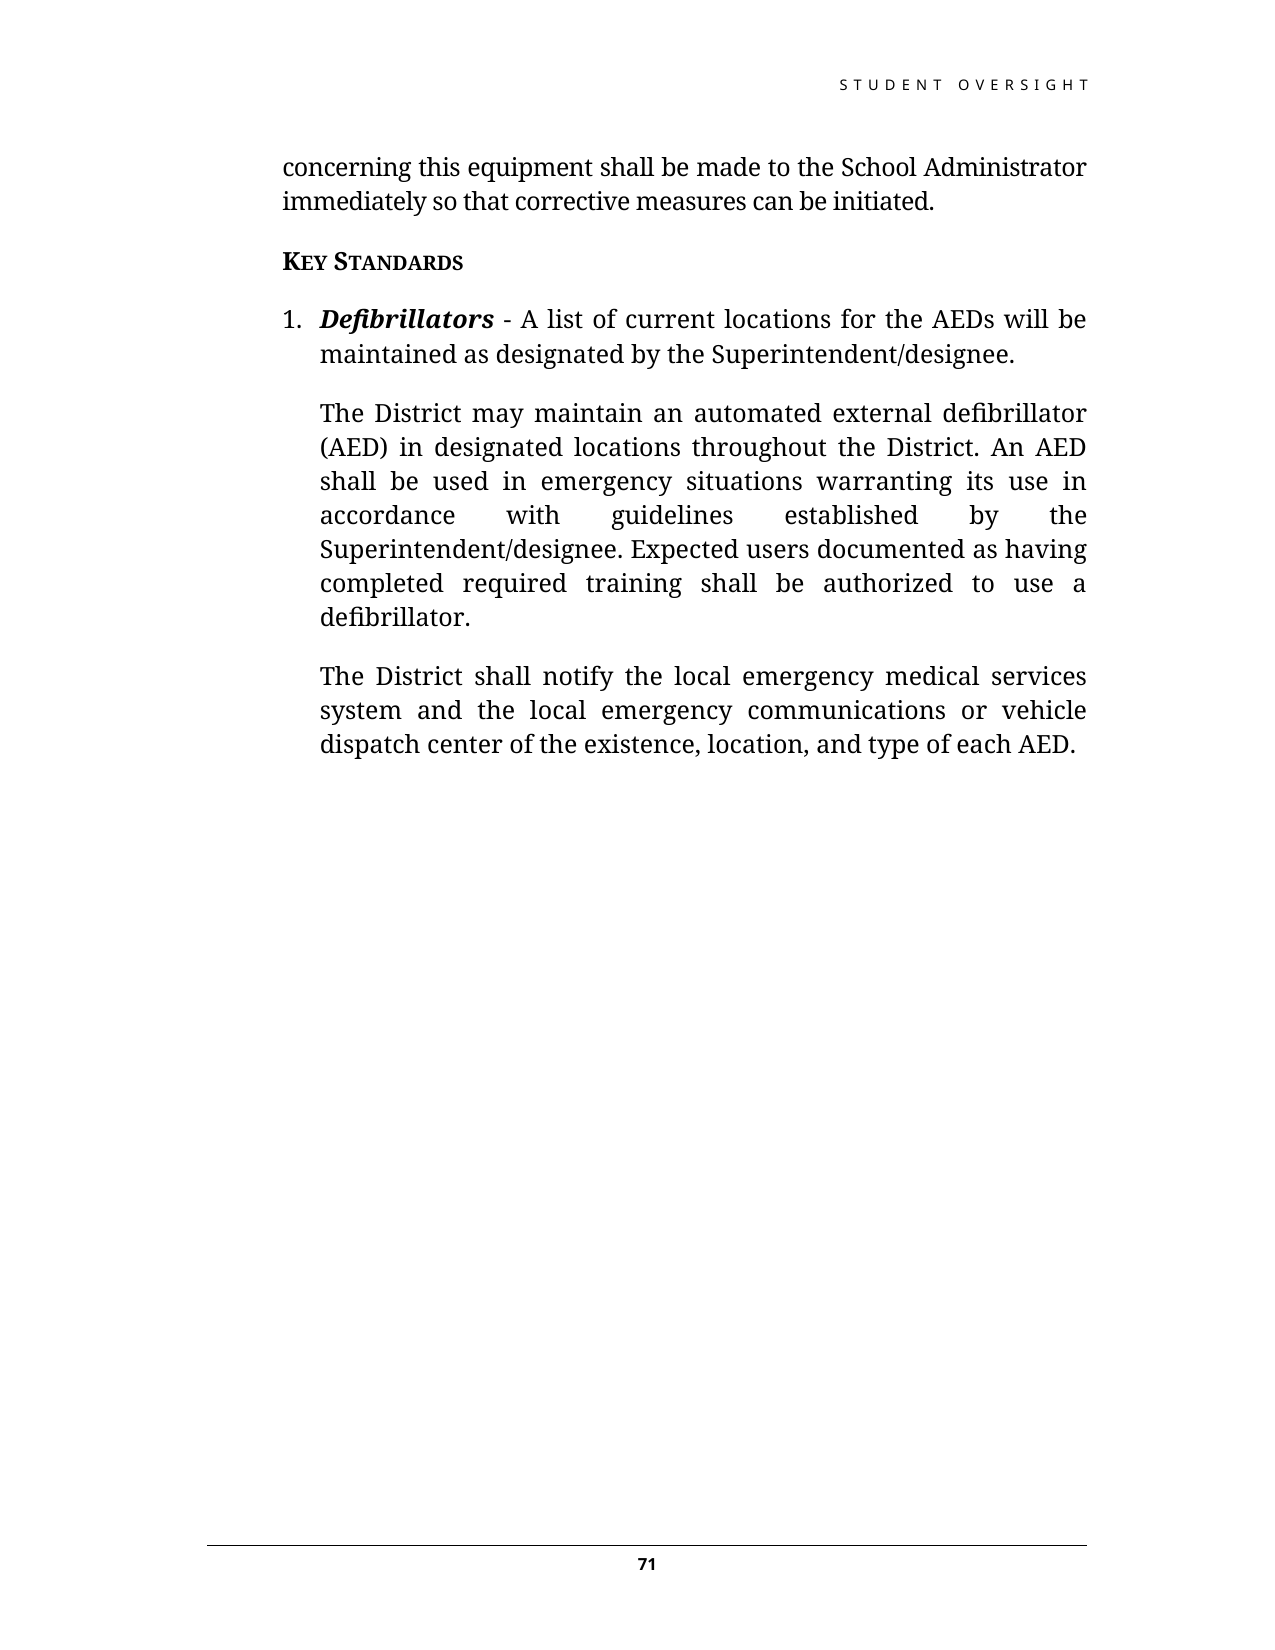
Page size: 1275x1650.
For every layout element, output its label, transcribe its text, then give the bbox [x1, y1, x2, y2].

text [282, 150, 1087, 218]
text The District may maintain an automated external defibrillator (AED) in designated locations throughout the District. An AED shall be used in emergency situations warranting its use in accordance with guidelines established by the Superintendent/designee. Expected users documented as having completed required training shall be authorized to use a defibrillator. [319, 395, 1087, 634]
subtitle Key Standards [282, 243, 1087, 277]
list Defibrillators - A list of current locations for the AEDs will be maintained as designated by the Superintendent/designee. [282, 302, 1087, 370]
text The District shall notify the local emergency medical services system and the local emergency communications or vehicle dispatch center of the existence, location, and type of each AED. [319, 659, 1087, 761]
